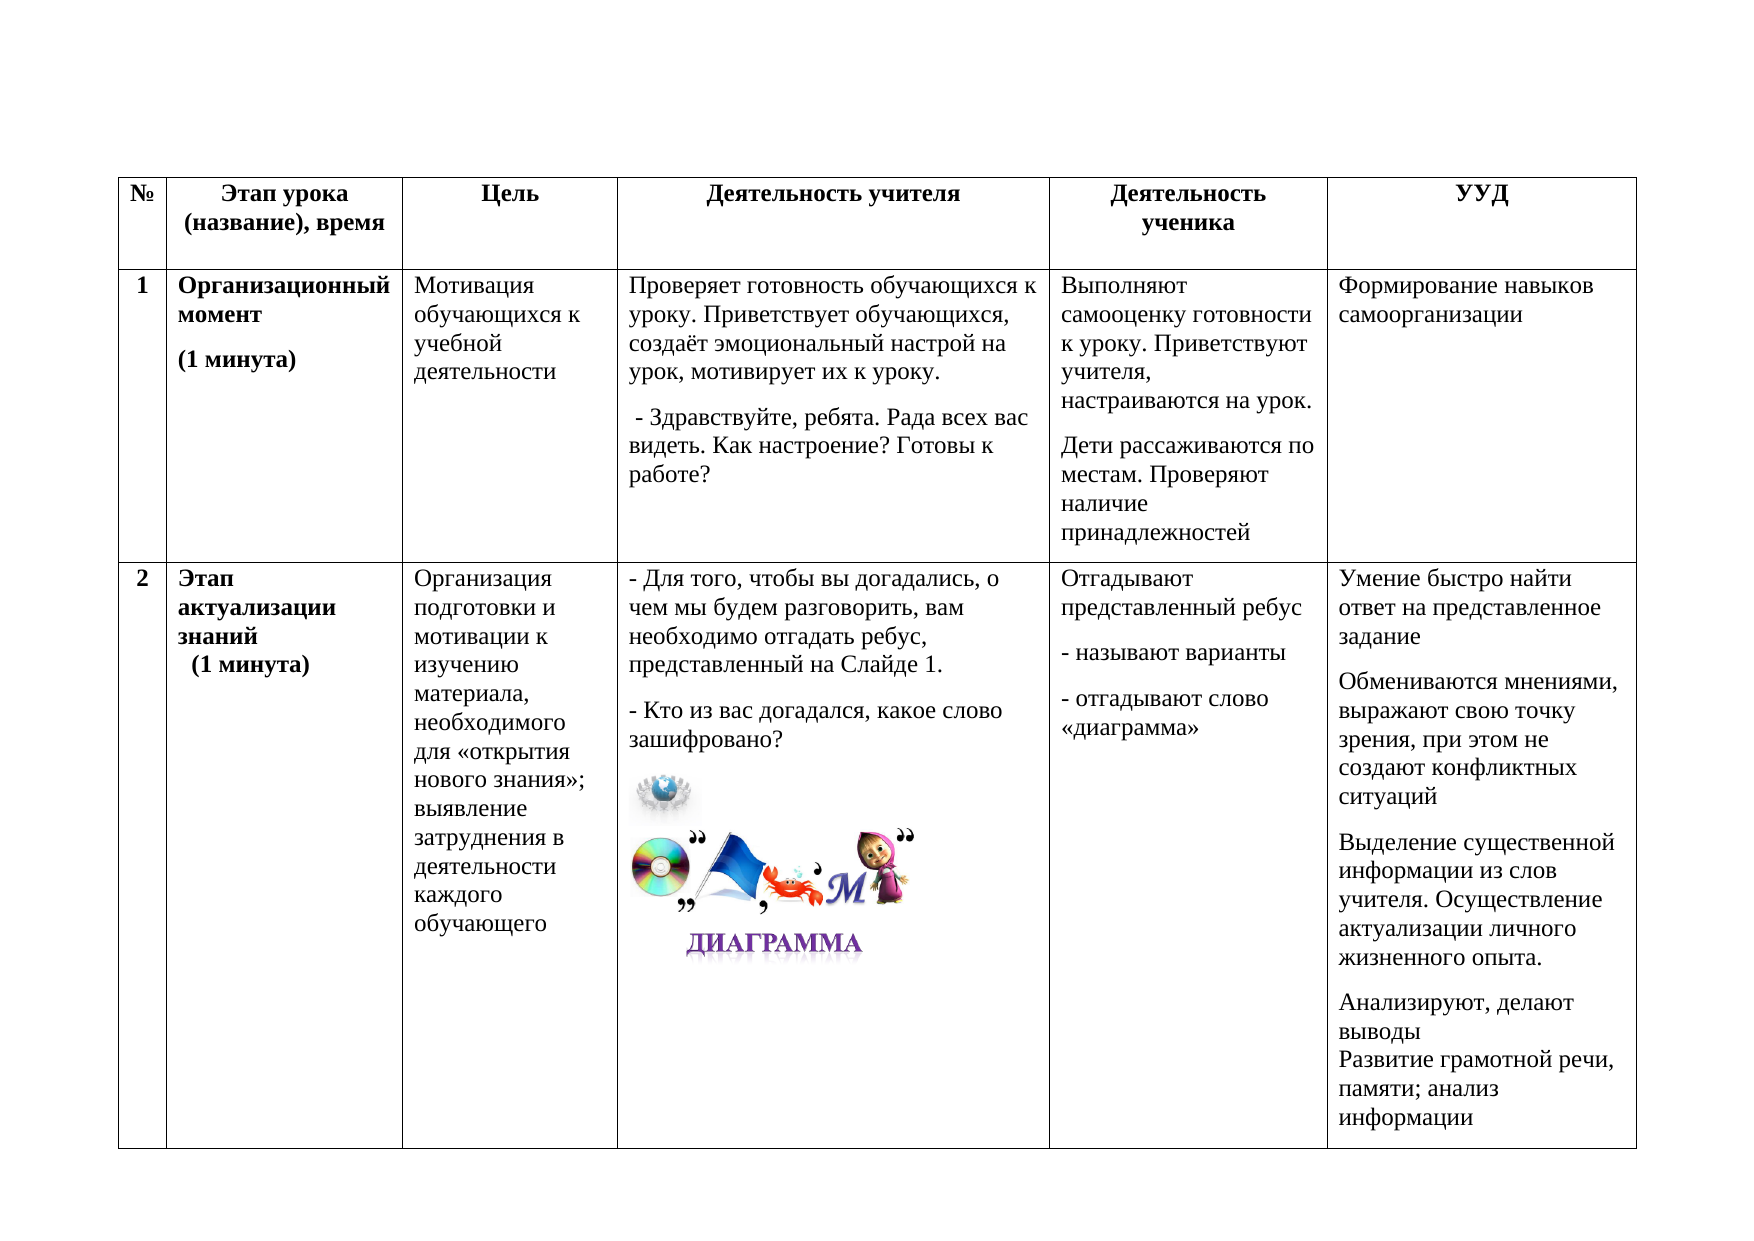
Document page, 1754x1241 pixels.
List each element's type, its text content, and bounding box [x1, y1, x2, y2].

table_cell Формирование навыков самоорганизации [1328, 270, 1636, 562]
table_cell Проверяет готовность обучающихся к уроку. Приветствует обучающихся, создаёт эмоциональный настрой на урок, мотивирует их к уроку. - Здравствуйте, ребята. Рада всех вас видеть. Как настроение? Готовы к работе? [618, 270, 1049, 562]
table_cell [1050, 563, 1327, 1147]
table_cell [1328, 563, 1636, 1147]
table_header Деятельность ученика [1050, 178, 1327, 269]
table_header Цель [403, 178, 617, 269]
table_cell 1 [119, 270, 166, 562]
table_header Этап урока (название), время [167, 178, 402, 269]
table_cell Выполняют самооценку готовности к уроку. Приветствуют учителя, настраиваются на урок. Дети рассаживаются по местам. Проверяют наличие принадлежностей [1050, 270, 1327, 562]
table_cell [167, 563, 402, 1147]
table_cell Организационный момент (1 минута) [167, 270, 402, 562]
table_header УУД [1328, 178, 1636, 269]
table_header № [119, 178, 166, 269]
table_cell 2 [119, 563, 166, 1147]
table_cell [403, 563, 617, 1147]
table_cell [618, 563, 1049, 1147]
table_cell Мотивация обучающихся к учебной деятельности [403, 270, 617, 562]
table_header Деятельность учителя [618, 178, 1049, 269]
